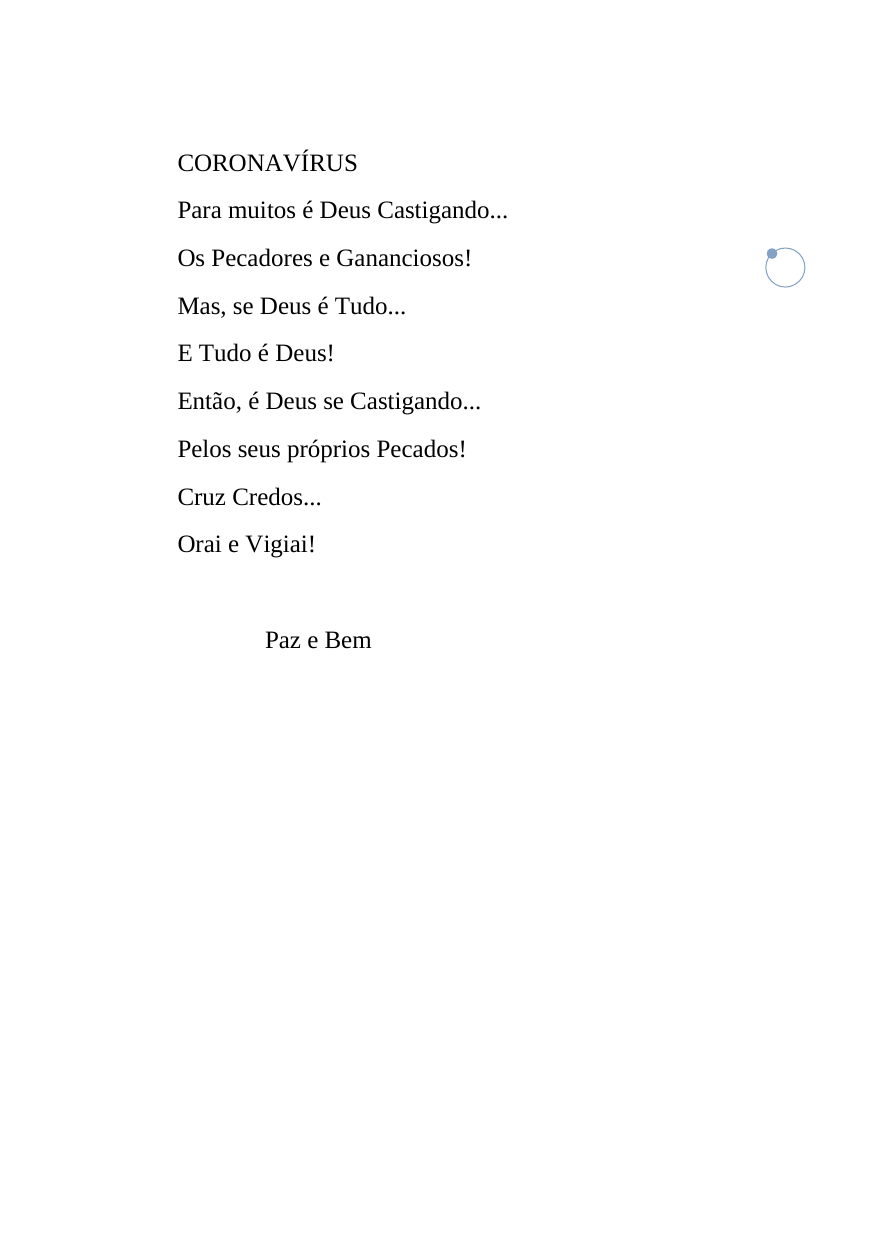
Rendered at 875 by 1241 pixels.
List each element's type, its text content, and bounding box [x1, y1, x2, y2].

text Os Pecadores e Gananciosos! [177, 243, 697, 272]
text Cruz Credos... [177, 482, 697, 510]
text Então, é Deus se Castigando... [177, 386, 697, 415]
text CORONAVÍRUS [177, 148, 697, 176]
text Para muitos é Deus Castigando... [177, 195, 697, 224]
text Mas, se Deus é Tudo... [177, 291, 697, 319]
text E Tudo é Deus! [177, 338, 697, 367]
text Pelos seus próprios Pecados! [177, 434, 697, 463]
text Orai e Vigiai! [177, 529, 697, 558]
text Paz e Bem [177, 625, 697, 653]
